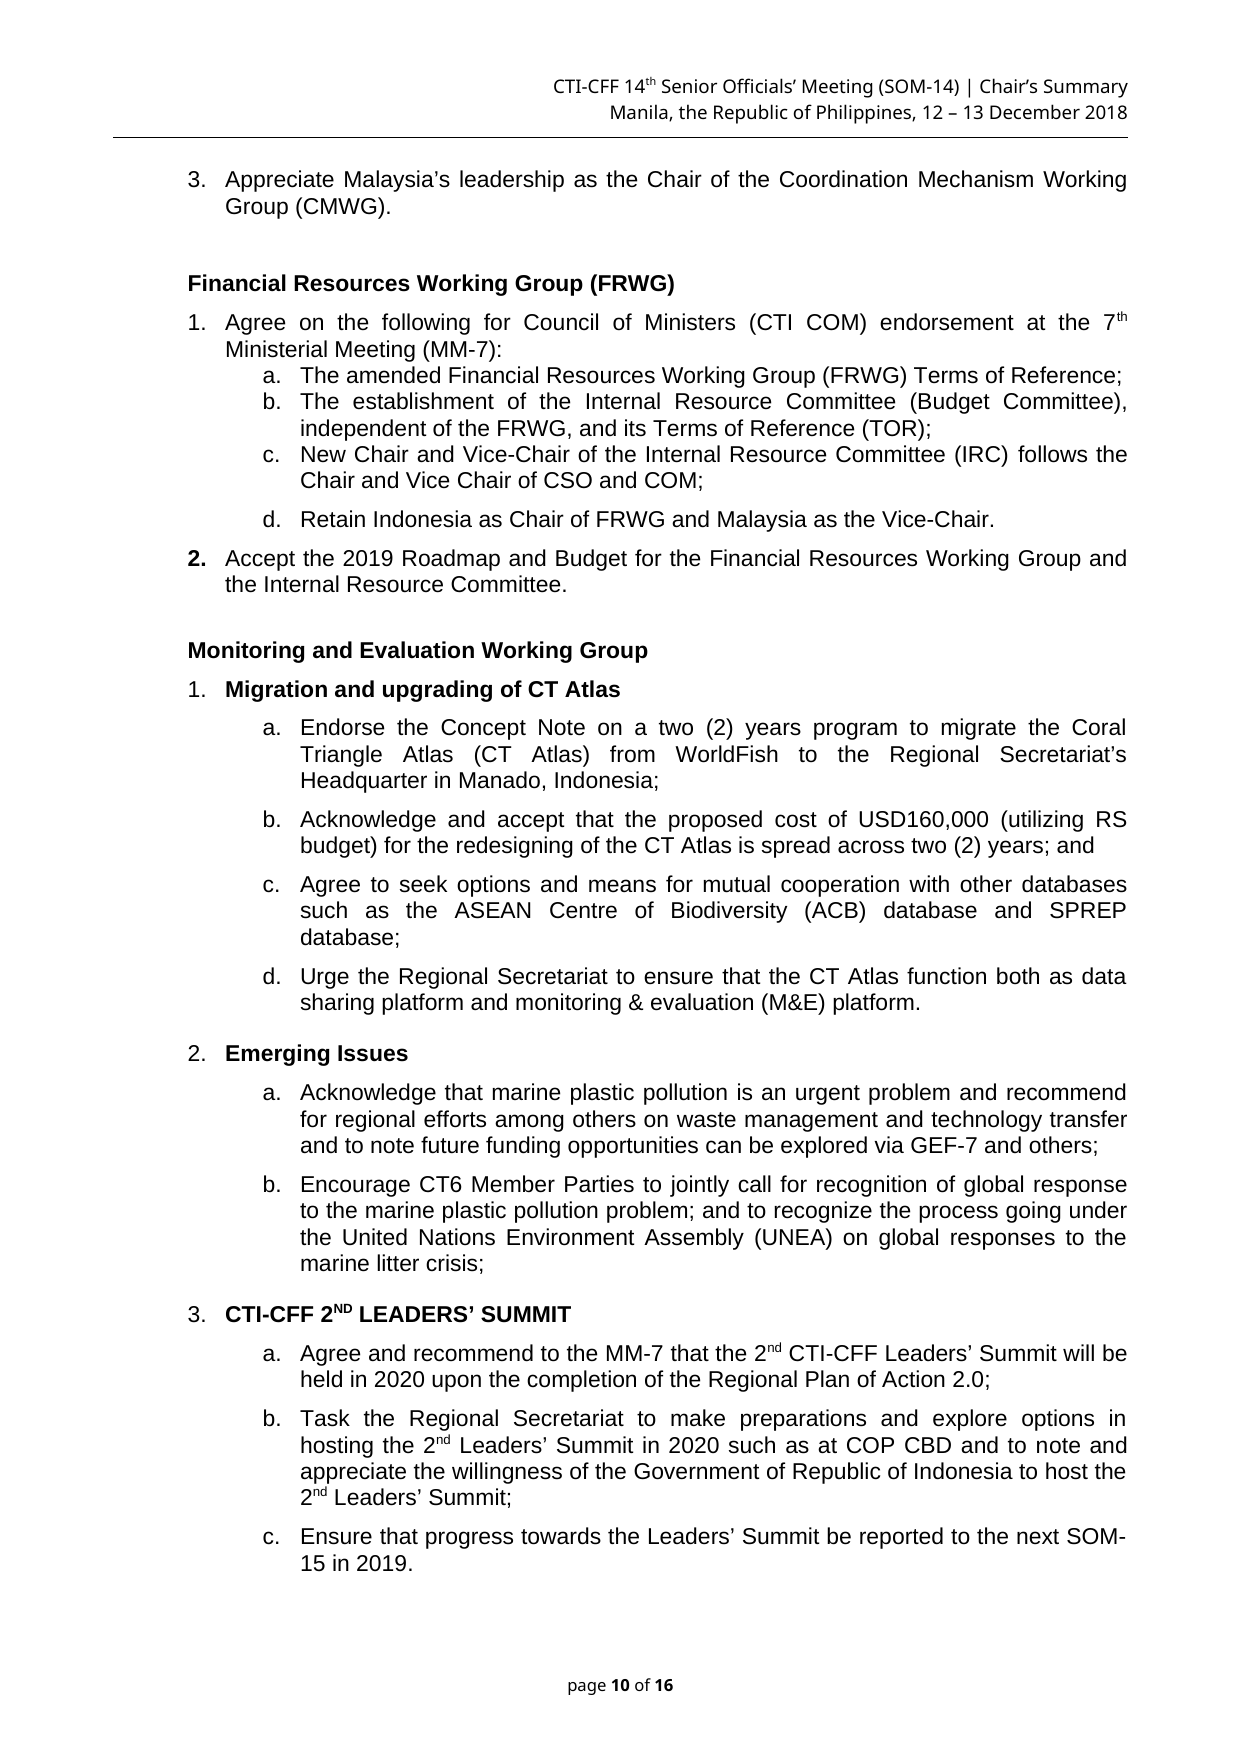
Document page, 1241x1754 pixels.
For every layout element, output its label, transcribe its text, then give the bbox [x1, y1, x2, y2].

list Emerging Issues [187, 1040, 1128, 1067]
list Retain Indonesia as Chair of FRWG and Malaysia as the Vice-Chair. [262, 506, 1128, 533]
list Agree to seek options and means for mutual cooperation with other databases such as the ASEAN Centre of Biodiversity (ACB) database and SPREP database; [262, 871, 1128, 950]
list Encourage CT6 Member Parties to jointly call for recognition of global response to the marine plastic pollution problem; and to recognize the process going under the United Nations Environment Assembly (UNEA) on global responses to the marine litter crisis; [262, 1171, 1128, 1276]
list Accept the 2019 Roadmap and Budget for the Financial Resources Working Group and the Internal Resource Committee. [187, 545, 1128, 598]
list Task the Regional Secretariat to make preparations and explore options in hosting the 2nd Leaders’ Summit in 2020 such as at COP CBD and to note and appreciate the willingness of the Government of Republic of Indonesia to host the 2nd Leaders’ Summit; [262, 1405, 1128, 1511]
list Urge the Regional Secretariat to ensure that the CT Atlas function both as data sharing platform and monitoring & evaluation (M&E) platform. [262, 963, 1128, 1015]
list Appreciate Malaysia’s leadership as the Chair of the Coordination Mechanism Working Group (CMWG). [187, 166, 1128, 219]
list Agree and recommend to the MM-7 that the 2nd CTI-CFF Leaders’ Summit will be held in 2020 upon the completion of the Regional Plan of Action 2.0; [262, 1340, 1128, 1393]
list Ensure that progress towards the Leaders’ Summit be reported to the next SOM-15 in 2019. [262, 1523, 1128, 1576]
list The establishment of the Internal Resource Committee (Budget Committee), independent of the FRWG, and its Terms of Reference (TOR); [262, 388, 1128, 441]
list Acknowledge and accept that the proposed cost of USD160,000 (utilizing RS budget) for the redesigning of the CT Atlas is spread across two (2) years; and [262, 806, 1128, 859]
list Acknowledge that marine plastic pollution is an urgent problem and recommend for regional efforts among others on waste management and technology transfer and to note future funding opportunities can be explored via GEF-7 and others; [262, 1079, 1128, 1158]
list The amended Financial Resources Working Group (FRWG) Terms of Reference; [262, 362, 1128, 388]
text Monitoring and Evaluation Working Group [187, 637, 1128, 663]
text Financial Resources Working Group (FRWG) [187, 270, 1128, 297]
list Agree on the following for Council of Ministers (CTI COM) endorsement at the 7th Ministerial Meeting (MM-7): [187, 309, 1128, 362]
list CTI-CFF 2ND LEADERS’ SUMMIT [187, 1301, 1128, 1328]
list Endorse the Concept Note on a two (2) years program to migrate the Coral Triangle Atlas (CT Atlas) from WorldFish to the Regional Secretariat’s Headquarter in Manado, Indonesia; [262, 714, 1128, 793]
list New Chair and Vice-Chair of the Internal Resource Committee (IRC) follows the Chair and Vice Chair of CSO and COM; [262, 441, 1128, 494]
list Migration and upgrading of CT Atlas [187, 676, 1128, 702]
